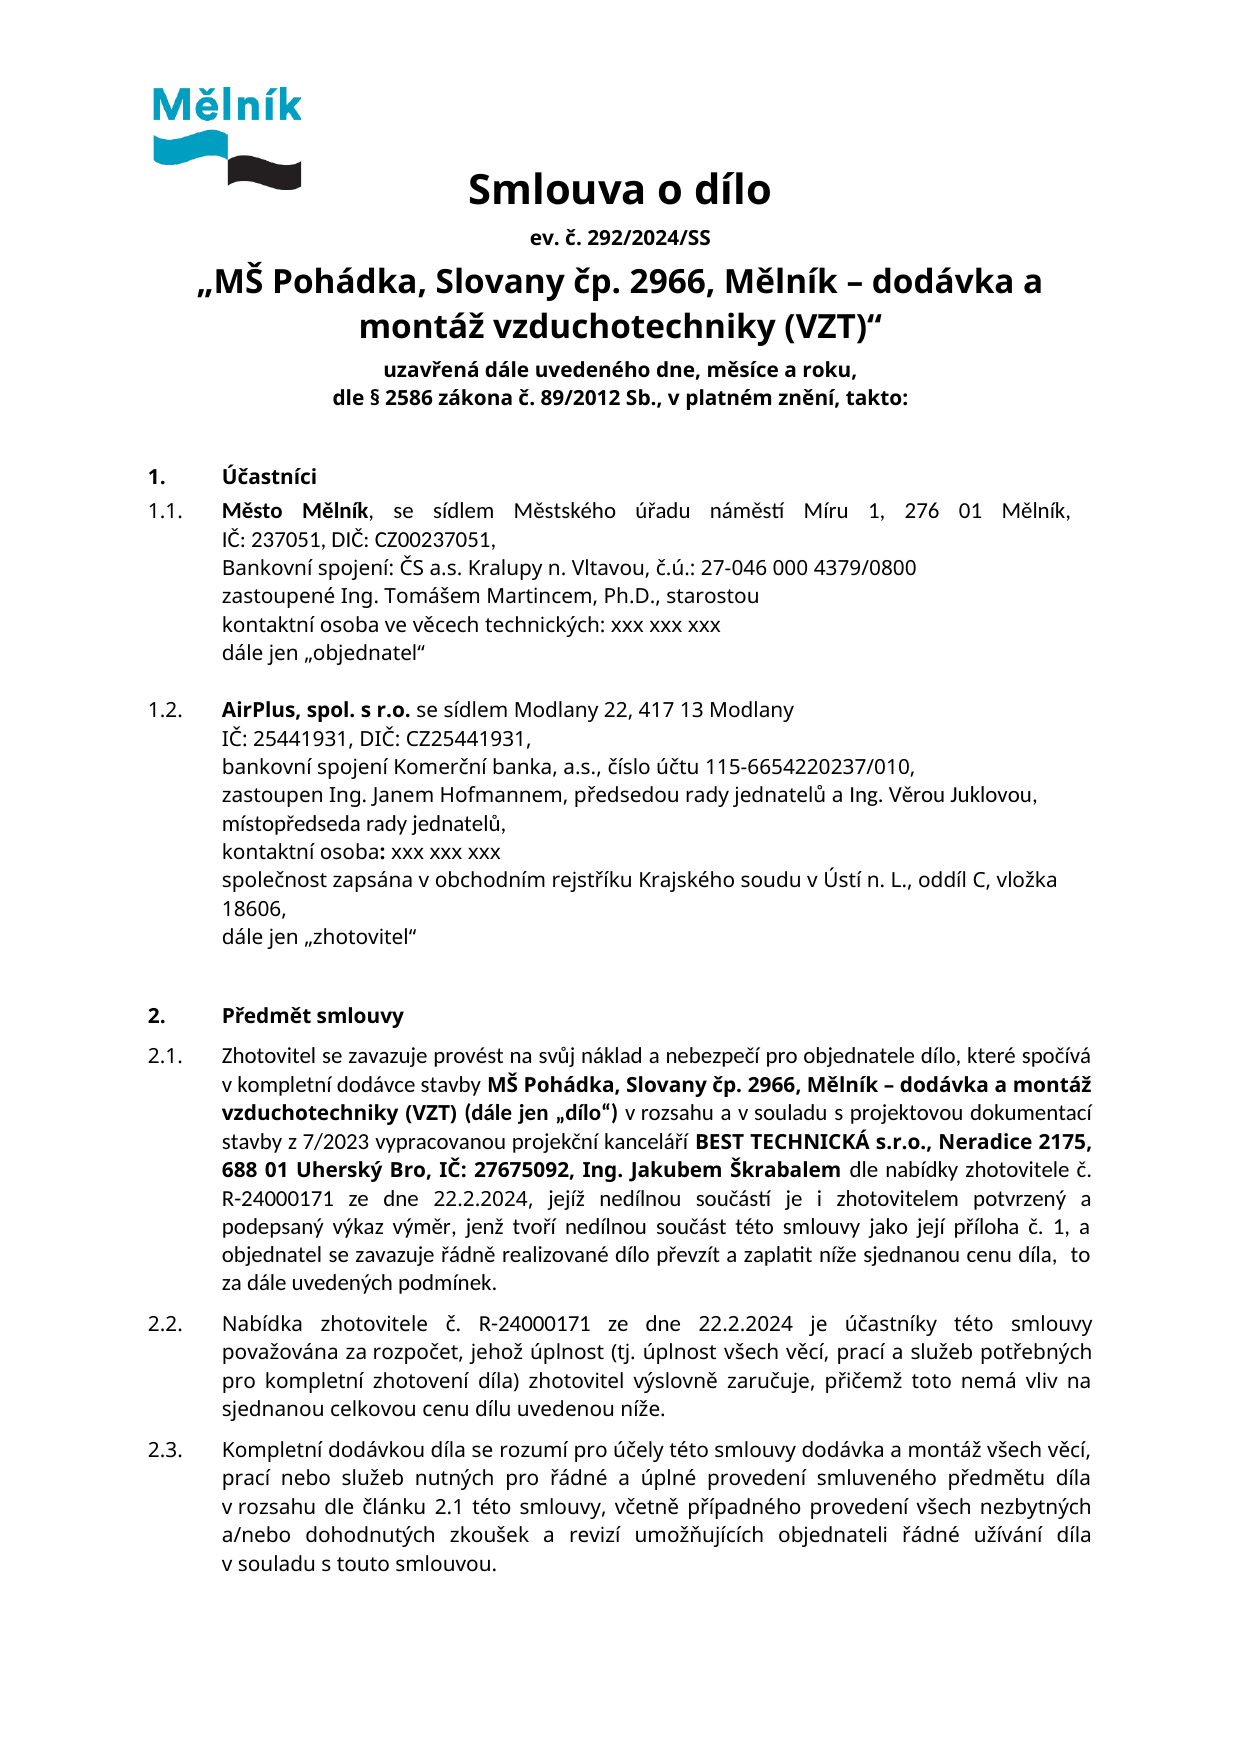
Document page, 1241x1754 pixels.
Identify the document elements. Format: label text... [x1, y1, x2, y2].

list dále jen „objednatel“ [222, 638, 1092, 667]
list AirPlus, spol. s r.o. se sídlem Modlany 22, 417 13 Modlany IČ: 25441931, DIČ: CZ25441931, bankovní spojení Komerční banka, a.s., číslo účtu 115-6654220237/010, zastoupen Ing. Janem Hofmannem, předsedou rady jednatelů a Ing. Věrou Juklovou, místopředseda rady jednatelů, [148, 695, 1092, 837]
list Město Mělník, se sídlem Městského úřadu náměstí Míru 1, 276 01 Mělník, IČ: 237051, DIČ: CZ00237051, [148, 497, 1092, 553]
list Bankovní spojení: ČS a.s. Kralupy n. Vltavou, č.ú.: 27-046 000 4379/0800 [222, 553, 1092, 581]
list zastoupené Ing. Tomášem Martincem, Ph.D., starostou [222, 581, 1092, 610]
list Kompletní dodávkou díla se rozumí pro účely této smlouvy dodávka a montáž všech věcí, prací nebo služeb nutných pro řádné a úplné provedení smluveného předmětu díla v rozsahu dle článku 2.1 této smlouvy, včetně případného provedení všech nezbytných a/nebo dohodnutých zkoušek a revizí umožňujících objednateli řádné užívání díla v souladu s touto smlouvou. [148, 1435, 1092, 1577]
list kontaktní osoba: xxx xxx xxx společnost zapsána v obchodním rejstříku Krajského soudu v Ústí n. L., oddíl C, vložka 18606, dále jen „zhotovitel“ [222, 837, 1092, 951]
subtitle uzavřená dále uvedeného dne, měsíce a roku, dle § 2586 zákona č. 89/2012 Sb., v platném znění, takto: [148, 355, 1092, 412]
title Smlouva o dílo [148, 160, 1092, 217]
subtitle Předmět smlouvy [148, 1001, 1092, 1029]
list Zhotovitel se zavazuje provést na svůj náklad a nebezpečí pro objednatele dílo, které spočívá v kompletní dodávce stavby MŠ Pohádka, Slovany čp. 2966, Mělník – dodávka a montáž vzduchotechniky (VZT) (dále jen „dílo“) v rozsahu a v souladu s projektovou dokumentací stavby z 7/2023 vypracovanou projekční kanceláří BEST TECHNICKÁ s.r.o., Neradice 2175, 688 01 Uherský Bro, IČ: 27675092, Ing. Jakubem Škrabalem dle nabídky zhotovitele č. R-24000171 ze dne 22.2.2024, jejíž nedílnou součástí je i zhotovitelem potvrzený a podepsaný výkaz výměr, jenž tvoří nedílnou součást této smlouvy jako její příloha č. 1, a objednatel se zavazuje řádně realizované dílo převzít a zaplatit níže sjednanou cenu díla, to za dále uvedených podmínek. [148, 1042, 1092, 1296]
subtitle ev. č. 292/2024/SS [148, 223, 1092, 252]
list kontaktní osoba ve věcech technických: xxx xxx xxx [222, 610, 1092, 638]
picture [153, 87, 302, 160]
subtitle „MŠ Pohádka, Slovany čp. 2966, Mělník – dodávka a montáž vzduchotechniky (VZT)“ [148, 258, 1092, 349]
subtitle Účastníci [148, 462, 1092, 490]
list Nabídka zhotovitele č. R-24000171 ze dne 22.2.2024 je účastníky této smlouvy považována za rozpočet, jehož úplnost (tj. úplnost všech věcí, prací a služeb potřebných pro kompletní zhotovení díla) zhotovitel výslovně zaručuje, přičemž toto nemá vliv na sjednanou celkovou cenu dílu uvedenou níže. [148, 1309, 1092, 1423]
